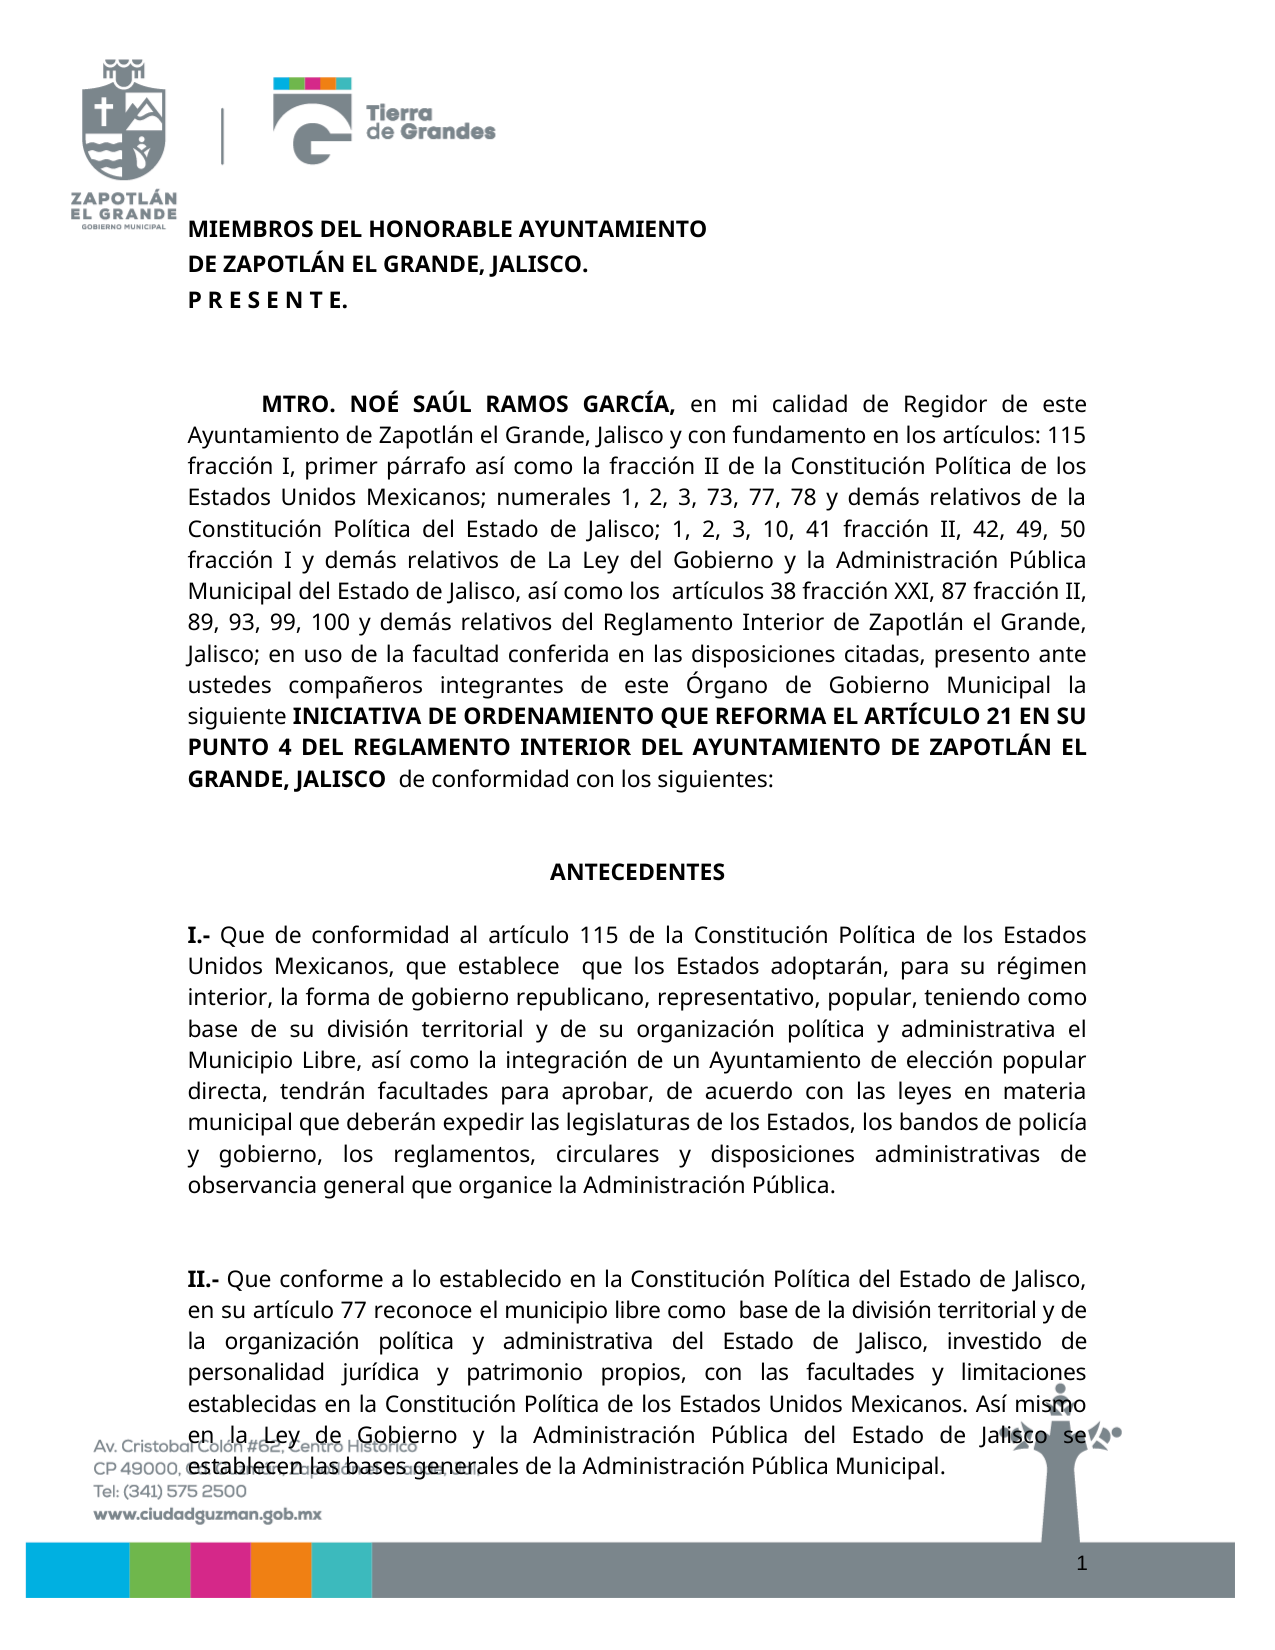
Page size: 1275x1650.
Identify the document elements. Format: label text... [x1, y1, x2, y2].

text I.- Que de conformidad al artículo 115 de la Constitución Política de los Estados Unidos Mexicanos, que establece que los Estados adoptarán, para su régimen interior, la forma de gobierno republicano, representativo, popular, teniendo como base de su división territorial y de su organización política y administrativa el Municipio Libre, así como la integración de un Ayuntamiento de elección popular directa, tendrán facultades para aprobar, de acuerdo con las leyes en materia municipal que deberán expedir las legislaturas de los Estados, los bandos de policía y gobierno, los reglamentos, circulares y disposiciones administrativas de observancia general que organice la Administración Pública. [187, 919, 1088, 1200]
text P R E S E N T E. [187, 284, 1088, 316]
picture [0, 0, 1272, 1650]
text DE ZAPOTLÁN EL GRANDE, JALISCO. [187, 248, 1088, 280]
text MIEMBROS DEL HONORABLE AYUNTAMIENTO [187, 212, 1088, 244]
text ANTECEDENTES [187, 856, 1088, 887]
text MTRO. NOÉ SAÚL RAMOS GARCÍA, en mi calidad de Regidor de este Ayuntamiento de Zapotlán el Grande, Jalisco y con fundamento en los artículos: 115 fracción I, primer párrafo así como la fracción II de la Constitución Política de los Estados Unidos Mexicanos; numerales 1, 2, 3, 73, 77, 78 y demás relativos de la Constitución Política del Estado de Jalisco; 1, 2, 3, 10, 41 fracción II, 42, 49, 50 fracción I y demás relativos de La Ley del Gobierno y la Administración Pública Municipal del Estado de Jalisco, así como los artículos 38 fracción XXI, 87 fracción II, 89, 93, 99, 100 y demás relativos del Reglamento Interior de Zapotlán el Grande, Jalisco; en uso de la facultad conferida en las disposiciones citadas, presento ante ustedes compañeros integrantes de este Órgano de Gobierno Municipal la siguiente INICIATIVA DE ORDENAMIENTO QUE REFORMA EL ARTÍCULO 21 EN SU PUNTO 4 DEL REGLAMENTO INTERIOR DEL AYUNTAMIENTO DE ZAPOTLÁN EL GRANDE, JALISCO de conformidad con los siguientes: [187, 387, 1088, 794]
text II.- Que conforme a lo establecido en la Constitución Política del Estado de Jalisco, en su artículo 77 reconoce el municipio libre como base de la división territorial y de la organización política y administrativa del Estado de Jalisco, investido de personalidad jurídica y patrimonio propios, con las facultades y limitaciones establecidas en la Constitución Política de los Estados Unidos Mexicanos. Así mismo en la Ley de Gobierno y la Administración Pública del Estado de Jalisco se establecen las bases generales de la Administración Pública Municipal. [187, 1262, 1088, 1481]
